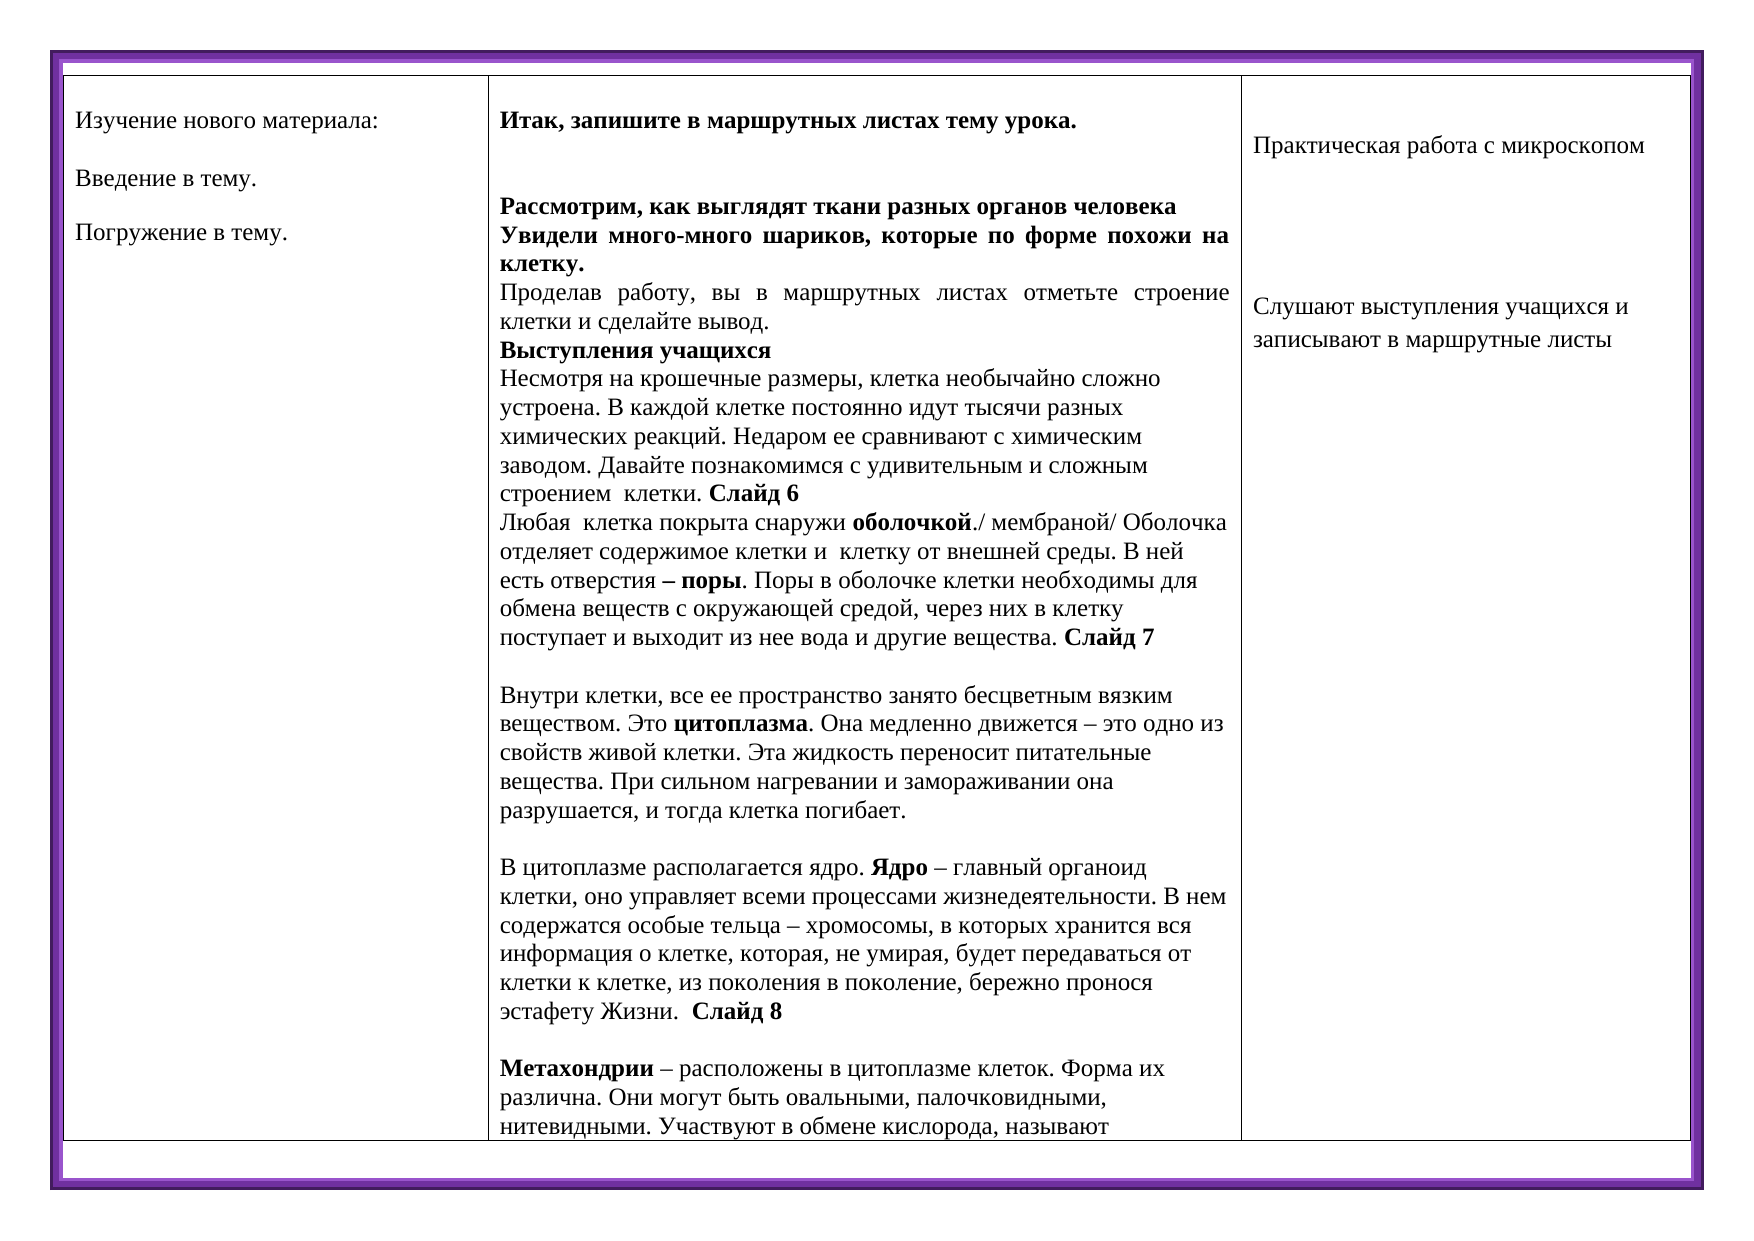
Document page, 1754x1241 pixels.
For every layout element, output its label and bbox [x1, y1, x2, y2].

table_cell [489, 76, 1241, 1140]
table_cell [64, 76, 488, 1140]
table_cell [1242, 76, 1690, 1140]
